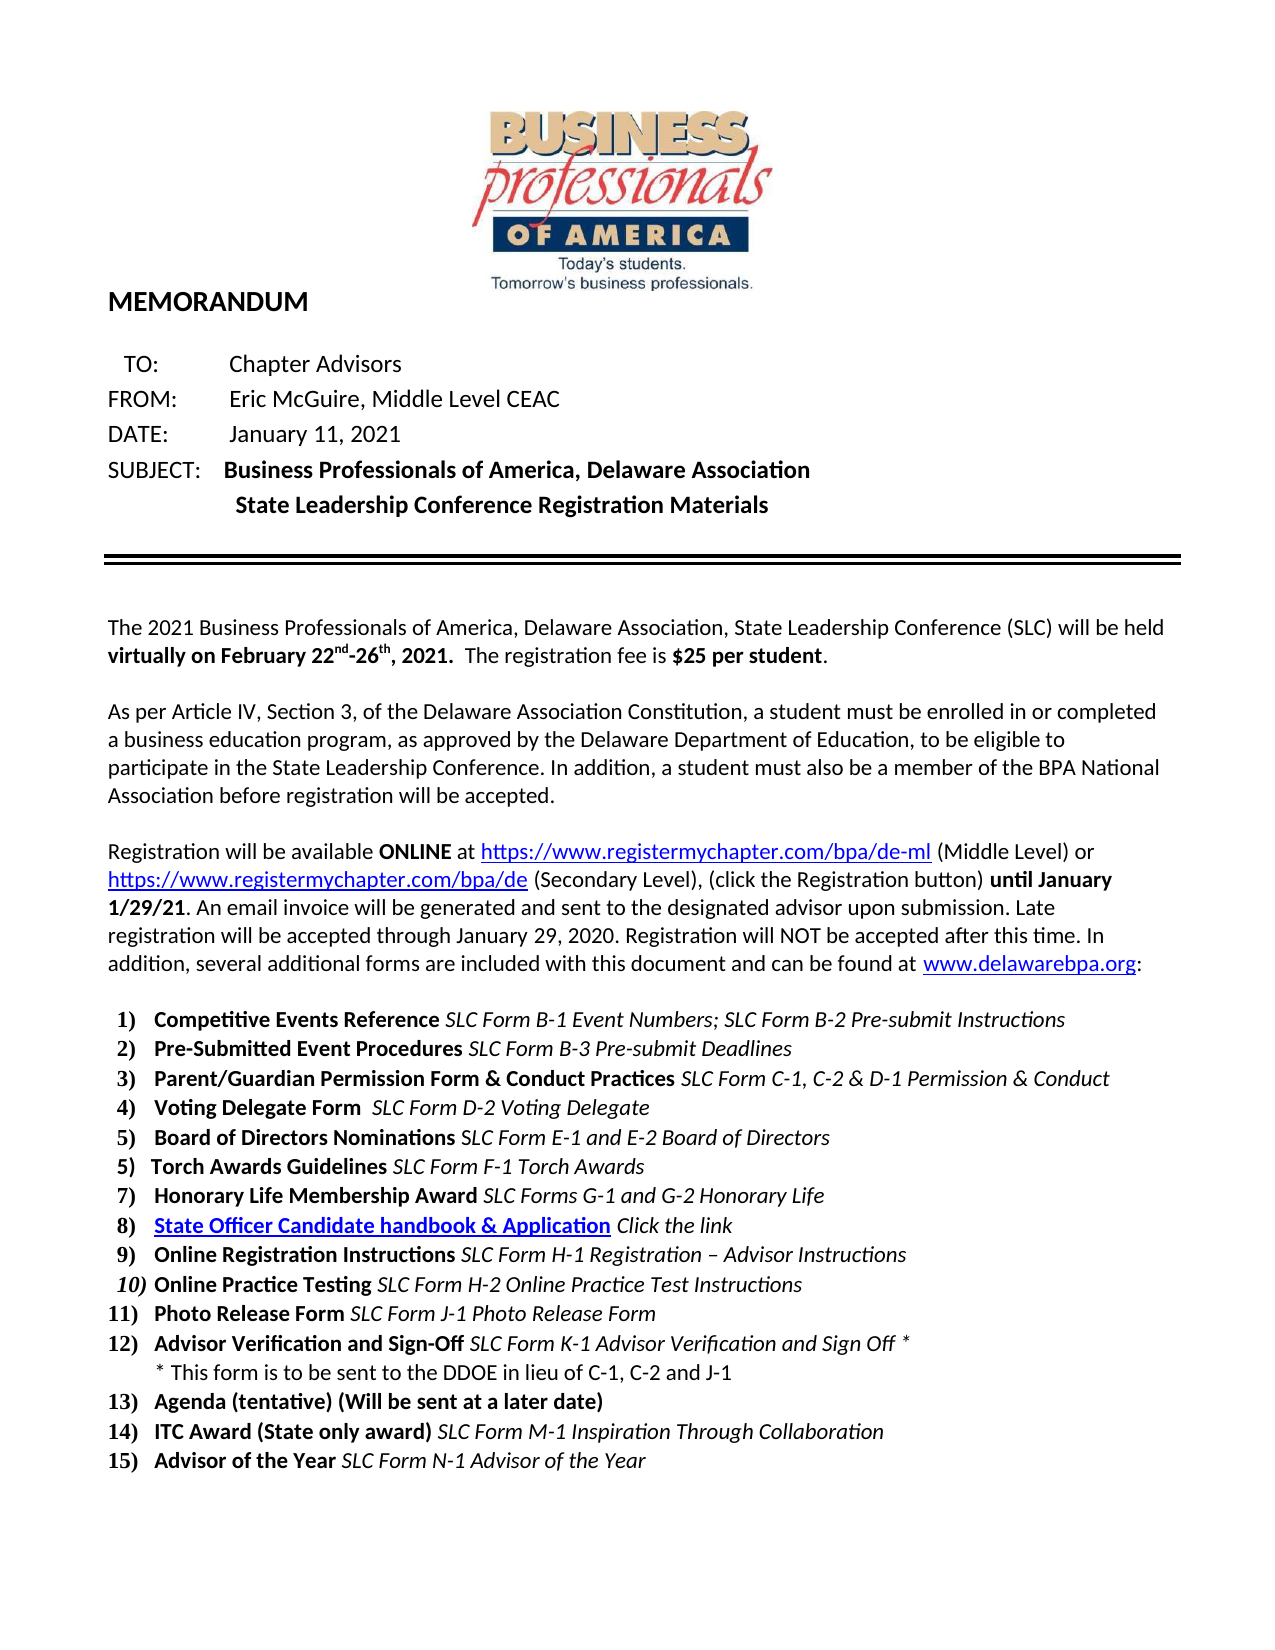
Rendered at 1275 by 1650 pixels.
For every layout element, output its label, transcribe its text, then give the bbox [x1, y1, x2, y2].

list Online Practice Testing SLC Form H-2 Online Practice Test Instructions [117, 1270, 1183, 1298]
list Pre-Submitted Event Procedures SLC Form B-3 Pre-submit Deadlines [117, 1034, 1183, 1062]
list Photo Release Form SLC Form J-1 Photo Release Form [108, 1299, 1183, 1327]
list Honorary Life Membership Award SLC Forms G-1 and G-2 Honorary Life [117, 1182, 1183, 1209]
subtitle TO: Chapter Advisors [108, 348, 1183, 378]
list Competitive Events Reference SLC Form B-1 Event Numbers; SLC Form B-2 Pre-submit Instructions [117, 1005, 1183, 1033]
list Board of Directors Nominations SLC Form E-1 and E-2 Board of Directors [117, 1123, 1183, 1151]
text FROM: Eric McGuire, Middle Level CEAC [108, 383, 857, 413]
list State Officer Candidate handbook & Application Click the link [117, 1211, 1183, 1239]
list Online Registration Instructions SLC Form H-1 Registration – Advisor Instructions [117, 1240, 1183, 1268]
text 5) Torch Awards Guidelines SLC Form F-1 Torch Awards [117, 1152, 1183, 1180]
list Advisor of the Year SLC Form N-1 Advisor of the Year [108, 1446, 1183, 1474]
text SUBJECT: Business Professionals of America, Delaware Association State Leadership Conference Registration Materials [108, 454, 1142, 519]
text The 2021 Business Professionals of America, Delaware Association, State Leadership Conference (SLC) will be held virtually on February 22nd-26th, 2021. The registration fee is $25 per student. [108, 613, 1168, 669]
list Voting Delegate Form SLC Form D-2 Voting Delegate [117, 1093, 1183, 1121]
list Advisor Verification and Sign-Off SLC Form K-1 Advisor Verification and Sign Off * [108, 1329, 1183, 1357]
text Registration will be available ONLINE at https://www.registermychapter.com/bpa/de-ml (Middle Level) or https://www.registermychapter.com/bpa/de (Secondary Level), (click the Registration button) until January 1/29/21. An email invoice will be generated and sent to the designated advisor upon submission. Late registration will be accepted through January 29, 2020. Registration will NOT be accepted after this time. In addition, several additional forms are included with this document and can be found at www.delawarebpa.org: [108, 837, 1168, 977]
text MEMORANDUM [108, 283, 1183, 318]
text As per Article IV, Section 3, of the Delaware Association Constitution, a student must be enrolled in or completed a business education program, as approved by the Delaware Department of Education, to be eligible to participate in the State Leadership Conference. In addition, a student must also be a member of the BPA National Association before registration will be accepted. [108, 697, 1168, 809]
text DATE: January 11, 2021 [108, 418, 857, 448]
text * This form is to be sent to the DDOE in lieu of C-1, C-2 and J-1 [154, 1358, 1183, 1386]
picture [471, 111, 773, 291]
list ITC Award (State only award) SLC Form M-1 Inspiration Through Collaboration [108, 1417, 1183, 1445]
list Agenda (tentative) (Will be sent at a later date) [108, 1387, 1183, 1416]
list Parent/Guardian Permission Form & Conduct Practices SLC Form C-1, C-2 & D-1 Permission & Conduct [117, 1064, 1183, 1092]
